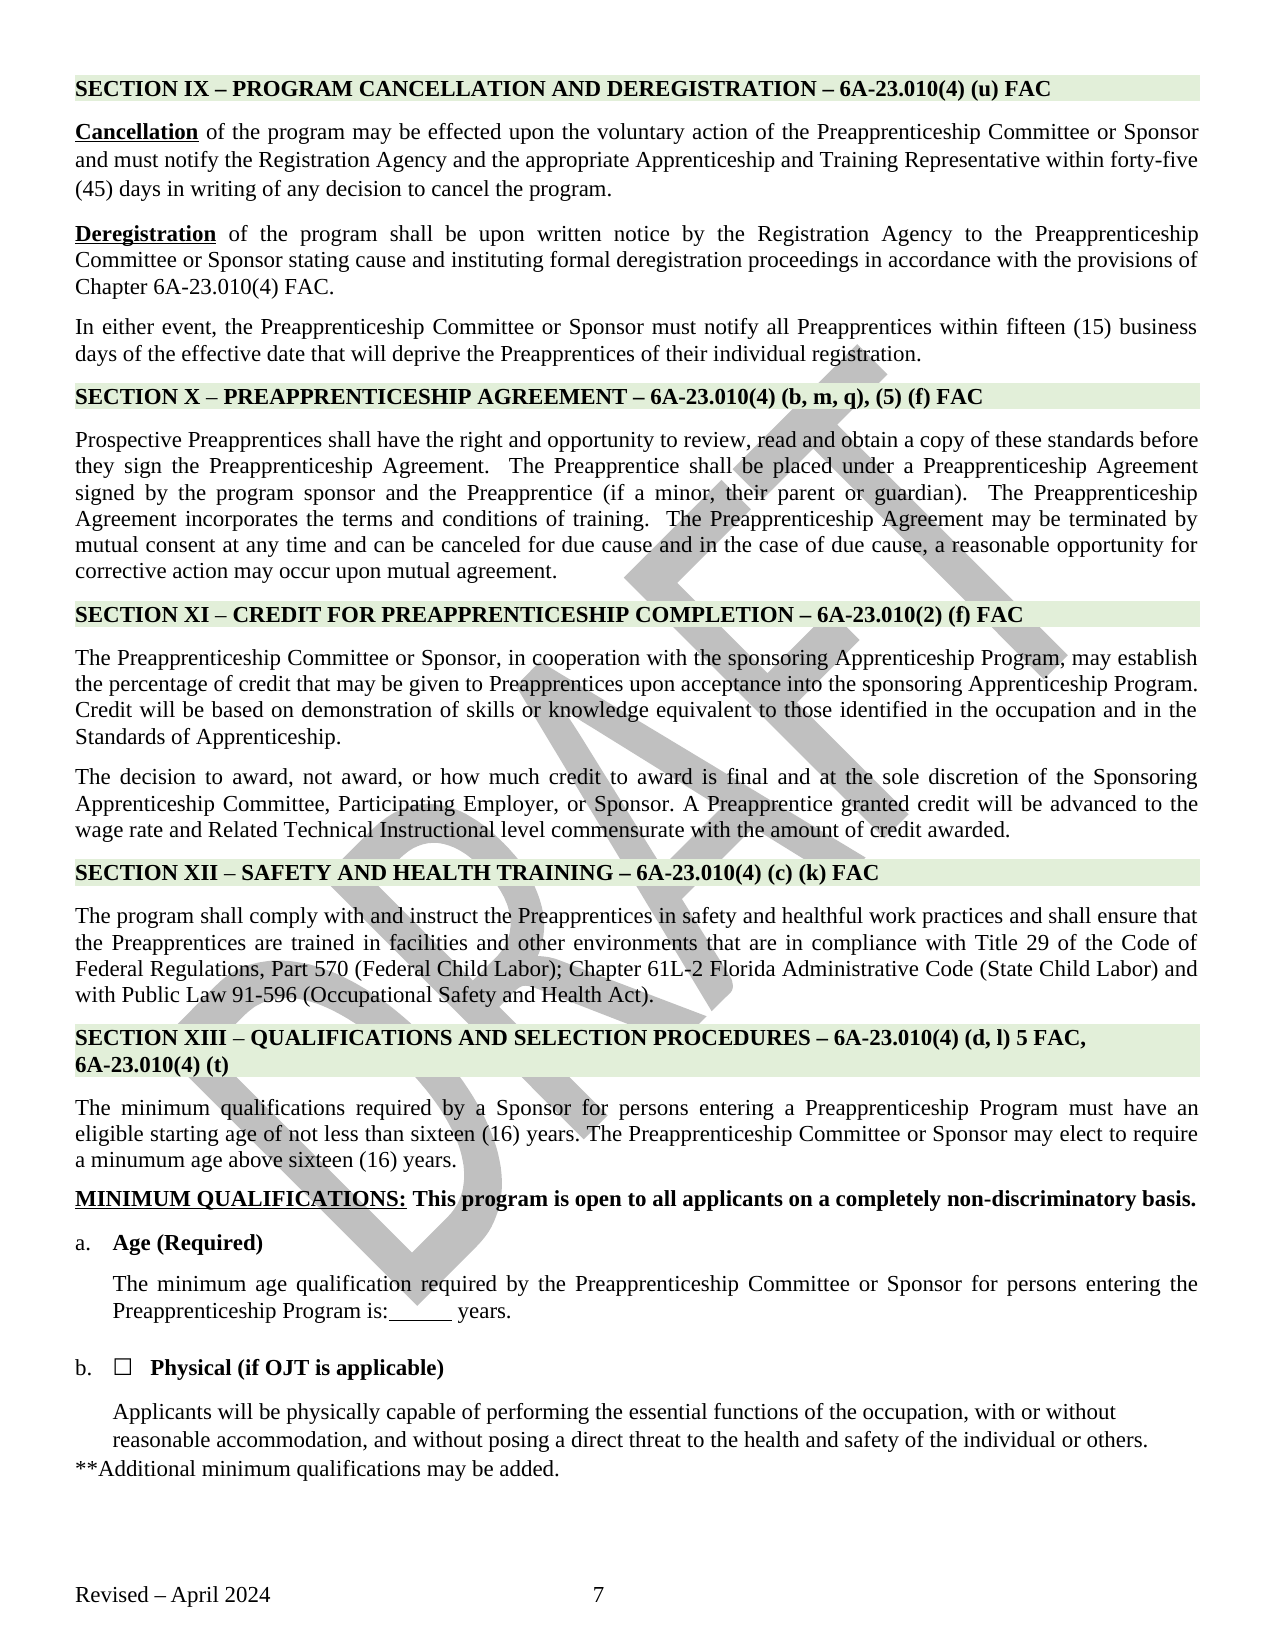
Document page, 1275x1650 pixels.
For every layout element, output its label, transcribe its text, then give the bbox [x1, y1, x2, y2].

text **Additional minimum qualifications may be added. [75, 1455, 1200, 1481]
text The decision to award, not award, or how much credit to award is final and at the sole discretion of the Sponsoring Apprenticeship Committee, Participating Employer, or Sponsor. A Preapprentice granted credit will be advanced to the wage rate and Related Technical Instructional level commensurate with the amount of credit awarded. [75, 763, 1200, 842]
text In either event, the Preapprenticeship Committee or Sponsor must notify all Preapprentices within fifteen (15) business days of the effective date that will deprive the Preapprentices of their individual registration. [75, 313, 1200, 366]
text MINIMUM QUALIFICATIONS: This program is open to all applicants on a completely non-discriminatory basis. [75, 1185, 1200, 1211]
text SECTION IX – PROGRAM CANCELLATION AND DEREGISTRATION – 6A-23.010(4) (u) FAC [75, 75, 1200, 101]
text Prospective Preapprentices shall have the right and opportunity to review, read and obtain a copy of these standards before they sign the Preapprenticeship Agreement. The Preapprentice shall be placed under a Preapprenticeship Agreement signed by the program sponsor and the Preapprentice (if a minor, their parent or guardian). The Preapprenticeship Agreement incorporates the terms and conditions of training. The Preapprenticeship Agreement may be terminated by mutual consent at any time and can be canceled for due cause and in the case of due cause, a reasonable opportunity for corrective action may occur upon mutual agreement. [75, 426, 1200, 584]
text SECTION XI – CREDIT FOR PREAPPRENTICESHIP COMPLETION – 6A-23.010(2) (f) FAC [75, 601, 1200, 627]
text The program shall comply with and instruct the Preapprentices in safety and healthful work practices and shall ensure that the Preapprentices are trained in facilities and other environments that are in compliance with Title 29 of the Code of Federal Regulations, Part 570 (Federal Child Labor); Chapter 61L-2 Florida Administrative Code (State Child Labor) and with Public Law 91-596 (Occupational Safety and Health Act). [75, 902, 1200, 1008]
text The minimum age qualification required by the Preapprenticeship Committee or Sponsor for persons entering the Preapprenticeship Program is: years. [112, 1271, 1200, 1323]
text SECTION X – PREAPPRENTICESHIP AGREEMENT – 6A-23.010(4) (b, m, q), (5) (f) FAC [75, 383, 1200, 409]
text The Preapprenticeship Committee or Sponsor, in cooperation with the sponsoring Apprenticeship Program, may establish the percentage of credit that may be given to Preapprentices upon acceptance into the sponsoring Apprenticeship Program. Credit will be based on demonstration of skills or knowledge equivalent to those identified in the occupation and in the Standards of Apprenticeship. [75, 644, 1200, 749]
text Applicants will be physically capable of performing the essential functions of the occupation, with or without reasonable accommodation, and without posing a direct threat to the health and safety of the individual or others. [112, 1398, 1200, 1453]
list Physical (if OJT is applicable) [75, 1351, 1200, 1382]
text Cancellation of the program may be effected upon the voluntary action of the Preapprenticeship Committee or Sponsor and must notify the Registration Agency and the appropriate Apprenticeship and Training Representative within forty-five (45) days in writing of any decision to cancel the program. [75, 118, 1200, 201]
text Deregistration of the program shall be upon written notice by the Registration Agency to the Preapprenticeship Committee or Sponsor stating cause and instituting formal deregistration proceedings in accordance with the provisions of Chapter 6A-23.010(4) FAC. [75, 220, 1200, 299]
text 6A-23.010(4) (t) [75, 1051, 1200, 1077]
text SECTION XIII – QUALIFICATIONS AND SELECTION PROCEDURES – 6A-23.010(4) (d, l) 5 FAC, [75, 1024, 1200, 1051]
text SECTION XII – SAFETY AND HEALTH TRAINING – 6A-23.010(4) (c) (k) FAC [75, 859, 1200, 886]
text The minimum qualifications required by a Sponsor for persons entering a Preapprenticeship Program must have an eligible starting age of not less than sixteen (16) years. The Preapprenticeship Committee or Sponsor may elect to require a minumum age above sixteen (16) years. [75, 1094, 1200, 1173]
list Age (Required) [75, 1229, 1200, 1255]
